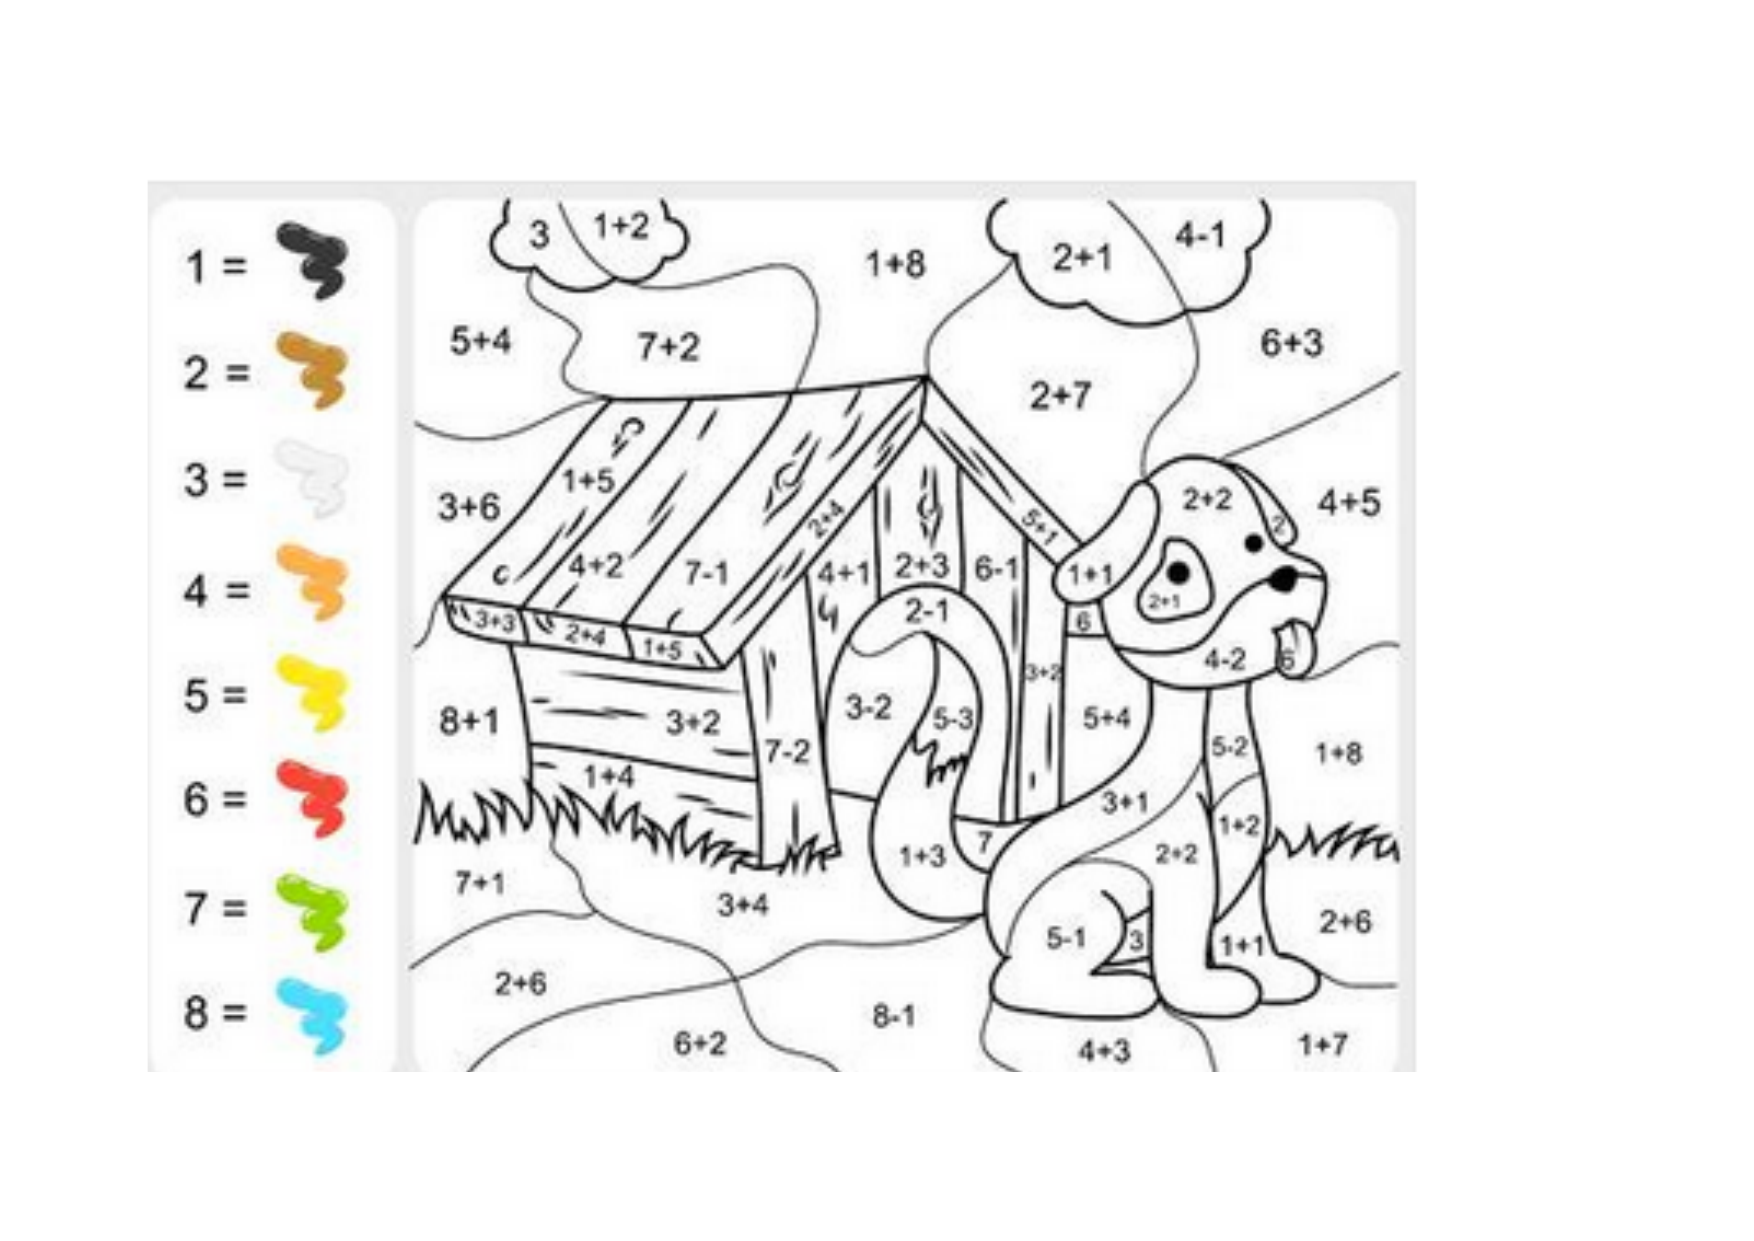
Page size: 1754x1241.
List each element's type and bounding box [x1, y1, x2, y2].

picture [147, 147, 1452, 1072]
